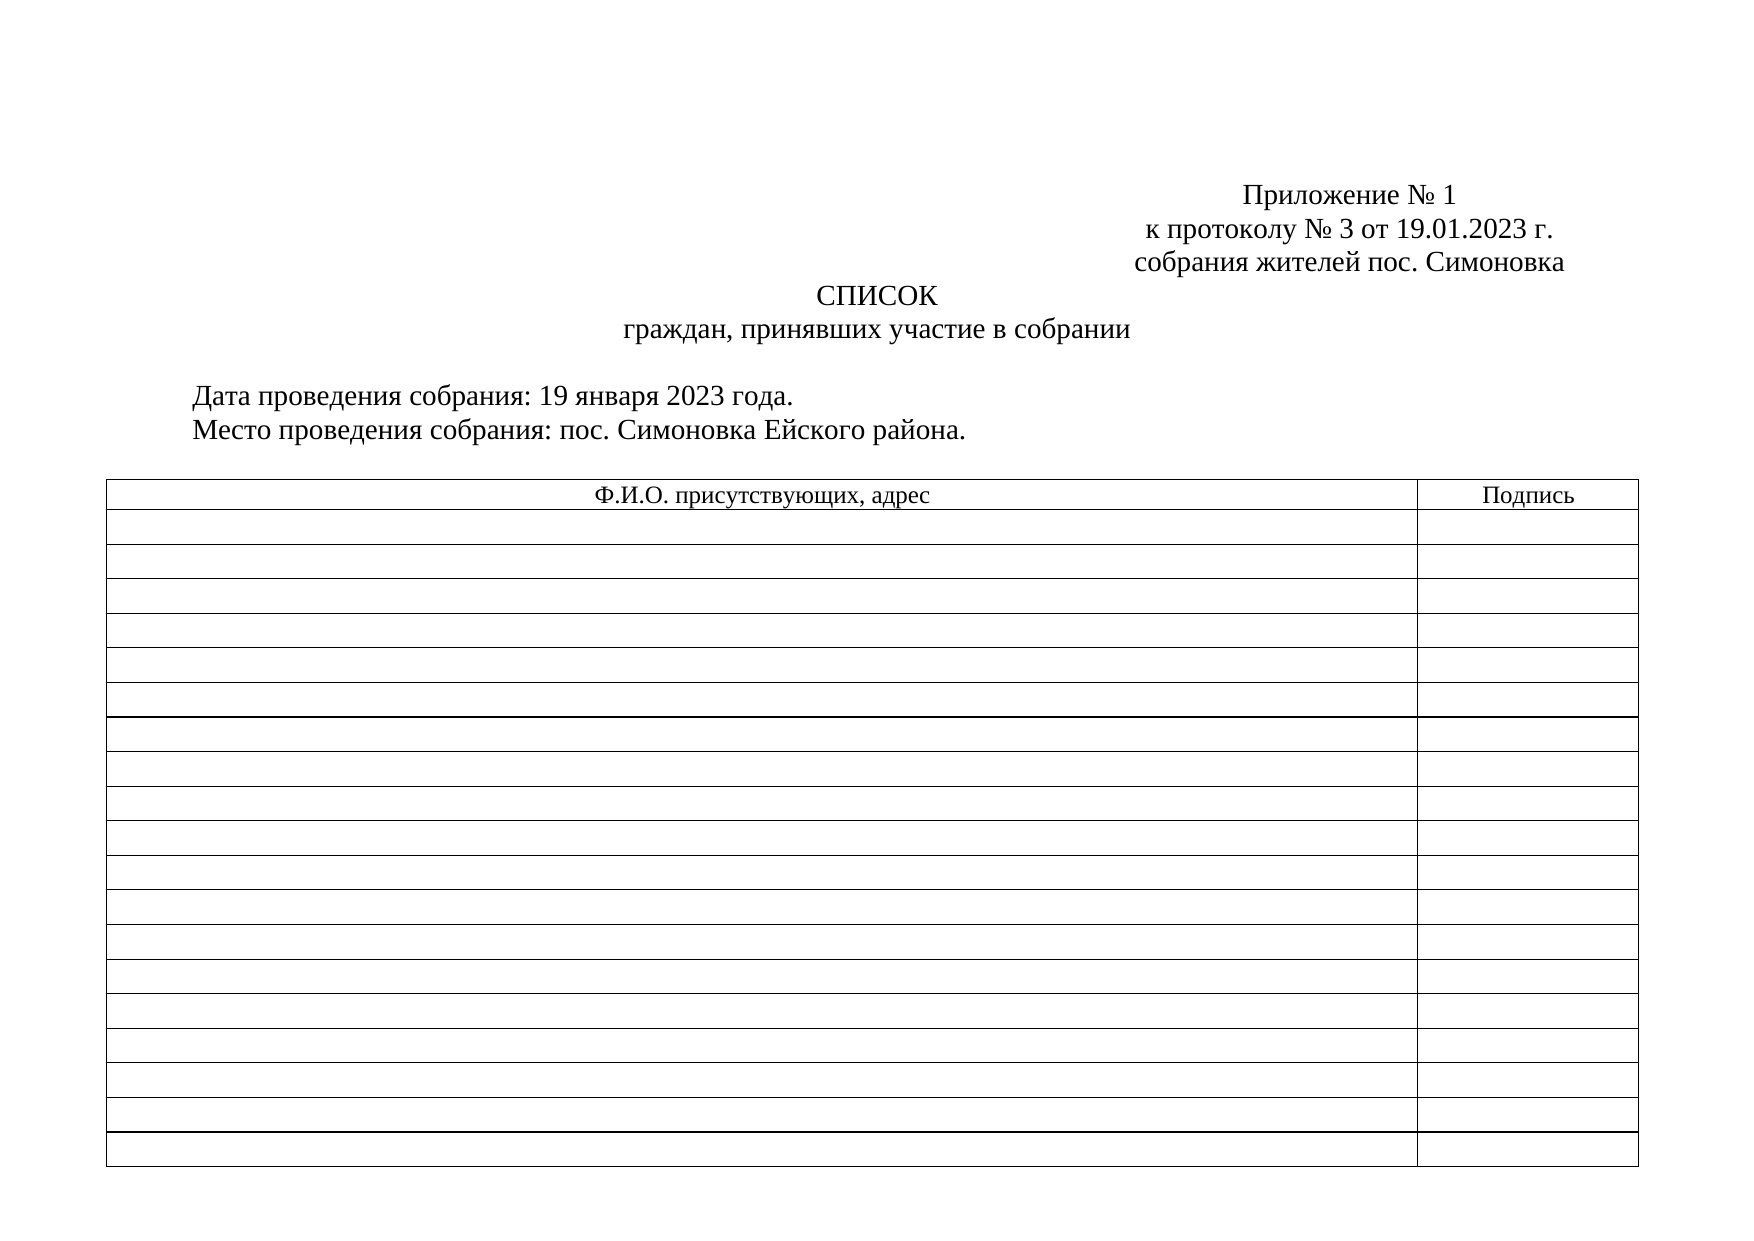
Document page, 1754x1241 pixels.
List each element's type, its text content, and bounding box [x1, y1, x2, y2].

table_cell [107, 545, 1417, 578]
table_cell [1418, 614, 1638, 647]
text Приложение № 1 [1063, 177, 1636, 211]
table_cell [107, 960, 1417, 993]
table_cell [107, 579, 1417, 613]
table_cell [1418, 1133, 1638, 1166]
text Место проведения собрания: пос. Симоновка Ейского района. [118, 412, 1636, 446]
table_cell [1418, 683, 1638, 716]
table_cell [1418, 925, 1638, 958]
table_cell [107, 510, 1417, 543]
table_cell [107, 994, 1417, 1028]
table_cell [1418, 648, 1638, 682]
table_cell [1418, 1063, 1638, 1097]
table_cell [1418, 856, 1638, 889]
text СПИСОК [118, 278, 1636, 311]
table_cell [107, 925, 1417, 958]
text граждан, принявших участие в собрании [118, 311, 1636, 345]
table_cell [1418, 579, 1638, 613]
table_cell [1418, 960, 1638, 993]
table_cell [107, 787, 1417, 820]
table_cell [107, 1133, 1417, 1166]
table_header Ф.И.О. присутствующих, адрес [107, 480, 1417, 509]
table_cell [107, 683, 1417, 716]
table_cell [107, 856, 1417, 889]
table_cell [1418, 718, 1638, 751]
table_cell [107, 718, 1417, 751]
table_cell [1418, 787, 1638, 820]
table_cell [1418, 890, 1638, 924]
table_cell [1418, 821, 1638, 855]
table_cell [107, 1098, 1417, 1131]
text Дата проведения собрания: 19 января 2023 года. [118, 378, 1636, 412]
table_cell [1418, 545, 1638, 578]
table_cell [1418, 1029, 1638, 1062]
table_cell [107, 648, 1417, 682]
table_header Подпись [1418, 480, 1638, 509]
text собрания жителей пос. Симоновка [1063, 244, 1636, 278]
table_cell [1418, 994, 1638, 1028]
table_cell [107, 1063, 1417, 1097]
table_cell [107, 890, 1417, 924]
table_cell [107, 614, 1417, 647]
table_cell [1418, 510, 1638, 543]
table_cell [107, 821, 1417, 855]
table_cell [107, 752, 1417, 786]
text к протоколу № 3 от 19.01.2023 г. [1063, 211, 1636, 244]
table_cell [1418, 1098, 1638, 1131]
table_cell [1418, 752, 1638, 786]
table_cell [107, 1029, 1417, 1062]
